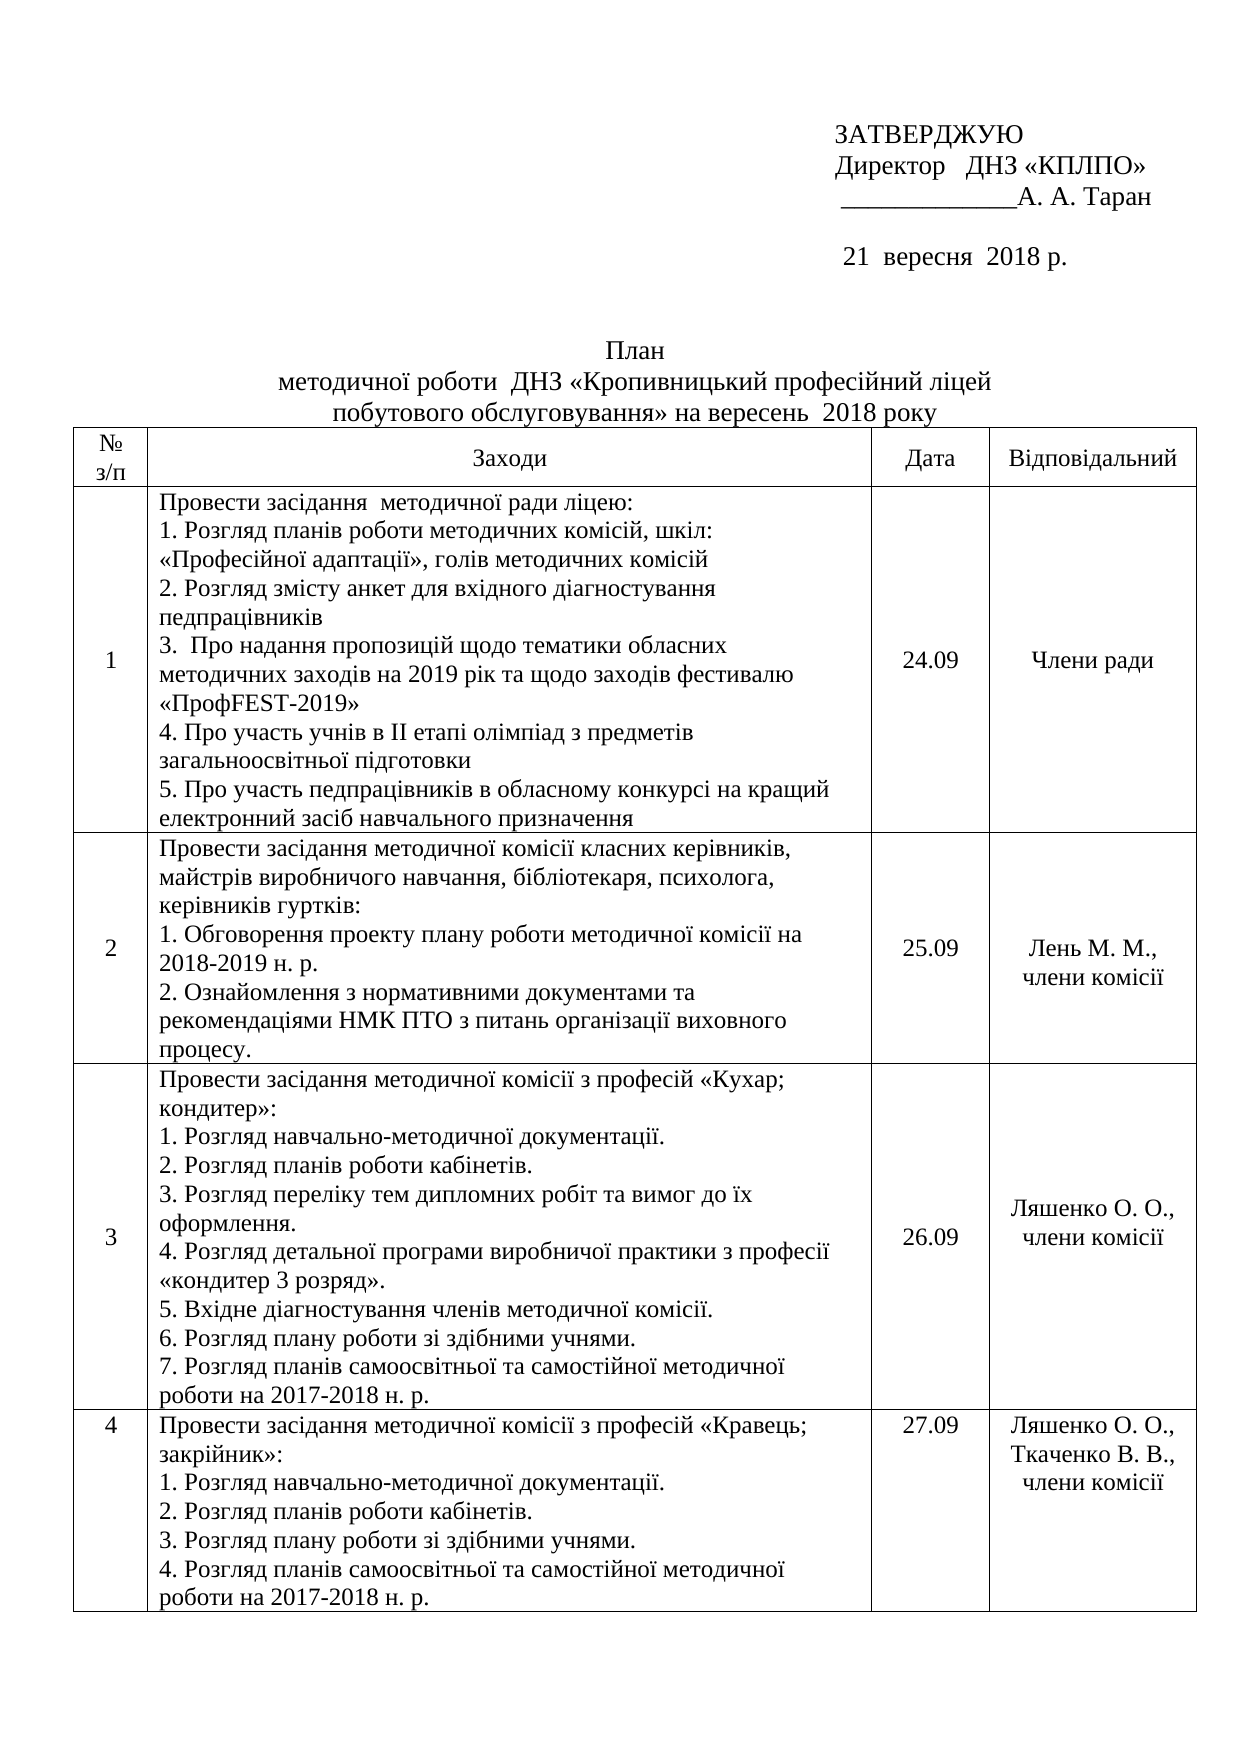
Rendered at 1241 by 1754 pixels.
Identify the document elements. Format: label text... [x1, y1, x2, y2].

table_cell Провести засідання методичної ради ліцею: 1. Розгляд планів роботи методичних комісій, шкіл: «Професійної адаптації», голів методичних комісій 2. Розгляд змісту анкет для вхідного діагностування педпрацівників 3. Про надання пропозицій щодо тематики обласних методичних заходів на 2019 рік та щодо заходів фестивалю «ПрофFEST-2019» 4. Про участь учнів в ІІ етапі олімпіад з предметів загальноосвітньої підготовки 5. Про участь педпрацівників в обласному конкурсі на кращий електронний засіб навчального призначення [148, 487, 871, 832]
table_cell 1 [74, 487, 147, 832]
table_cell Провести засідання методичної комісії класних керівників, майстрів виробничого навчання, бібліотекаря, психолога, керівників гуртків: 1. Обговорення проекту плану роботи методичної комісії на 2018-2019 н. р. 2. Ознайомлення з нормативними документами та рекомендаціями НМК ПТО з питань організації виховного процесу. [148, 833, 871, 1063]
text ЗАТВЕРДЖУЮ [118, 118, 1152, 149]
table_cell Члени ради [990, 487, 1196, 832]
table_cell 4 [74, 1410, 147, 1611]
text _____________А. А. Таран [118, 180, 1152, 212]
table_cell 24.09 [872, 487, 989, 832]
table_cell 26.09 [872, 1064, 989, 1409]
table_cell Провести засідання методичної комісії з професій «Кухар; кондитер»: 1. Розгляд навчально-методичної документації. 2. Розгляд планів роботи кабінетів. 3. Розгляд переліку тем дипломних робіт та вимог до їх оформлення. 4. Розгляд детальної програми виробничої практики з професії «кондитер 3 розряд». 5. Вхідне діагностування членів методичної комісії. 6. Розгляд плану роботи зі здібними учнями. 7. Розгляд планів самоосвітньої та самостійної методичної роботи на 2017-2018 н. р. [148, 1064, 871, 1409]
text Директор ДНЗ «КПЛПО» [118, 149, 1152, 180]
table_cell 27.09 [872, 1410, 989, 1611]
text План [118, 334, 1152, 365]
table_header Дата [872, 428, 989, 486]
text побутового обслуговування» на вересень 2018 року [118, 396, 1152, 427]
table_cell 2 [74, 833, 147, 1063]
table_cell 25.09 [872, 833, 989, 1063]
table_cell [990, 1410, 1196, 1611]
table_header № з/п [74, 428, 147, 486]
table_header Відповідальний [990, 428, 1196, 486]
text методичної роботи ДНЗ «Кропивницький професійний ліцей [118, 365, 1152, 396]
table_header Заходи [148, 428, 871, 486]
text 21 вересня 2018 р. [118, 240, 1152, 271]
table_cell 3 [74, 1064, 147, 1409]
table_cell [148, 1410, 871, 1611]
table_cell Ляшенко О. О., члени комісії [990, 1064, 1196, 1409]
table_cell Лень М. М., члени комісії [990, 833, 1196, 1063]
